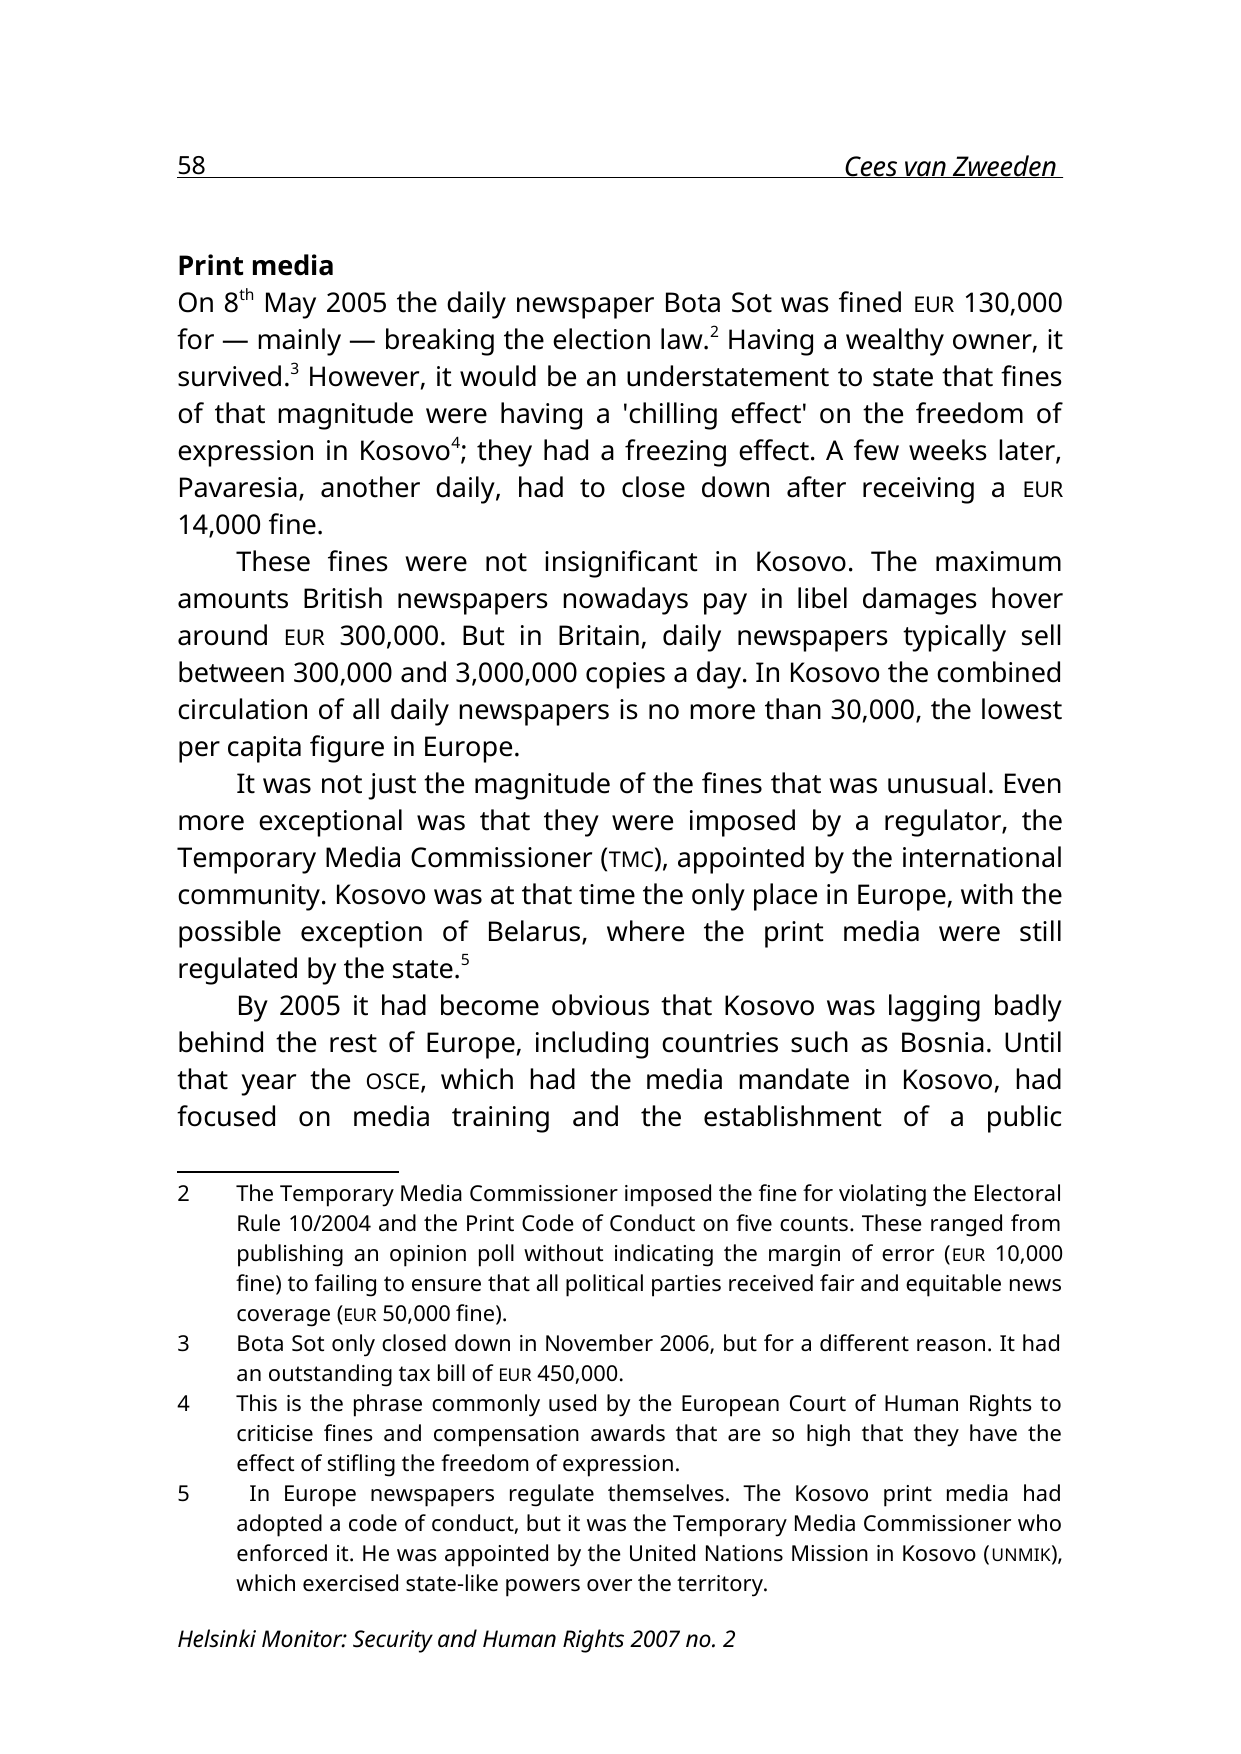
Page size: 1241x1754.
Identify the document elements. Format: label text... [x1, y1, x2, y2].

text Print media [177, 247, 1063, 283]
text It was not just the magnitude of the fines that was unusual. Even more exceptional was that they were imposed by a regulator, the Temporary Media Commissioner (tmc), appointed by the international community. Kosovo was at that time the only place in Europe, with the possible exception of Belarus, where the print media were still regulated by the state. [177, 764, 1063, 986]
text By 2005 it had become obvious that Kosovo was lagging badly behind the rest of Europe, including countries such as Bosnia. Until that year the osce, which had the media mandate in Kosovo, had focused on media training and the establishment of a public broadcaster. However, these efforts had come at the expense of completing the framework of laws, independent regulatory bodies and institutions for media education. At the start of 2005 this framework was virtually non-existent. [177, 986, 1063, 1134]
text On 8th May 2005 the daily newspaper Bota Sot was fined eur 130,000 for — mainly — breaking the election law. Having a wealthy owner, it survived. However, it would be an understatement to state that fines of that magnitude were having a 'chilling effect' on the freedom of expression in Kosovo; they had a freezing effect. A few weeks later, Pavaresia, another daily, had to close down after receiving a eur 14,000 fine. [177, 283, 1063, 542]
text These fines were not insignificant in Kosovo. The maximum amounts British newspapers nowadays pay in libel damages hover around eur 300,000. But in Britain, daily newspapers typically sell between 300,000 and 3,000,000 copies a day. In Kosovo the combined circulation of all daily newspapers is no more than 30,000, the lowest per capita figure in Europe. [177, 542, 1063, 764]
